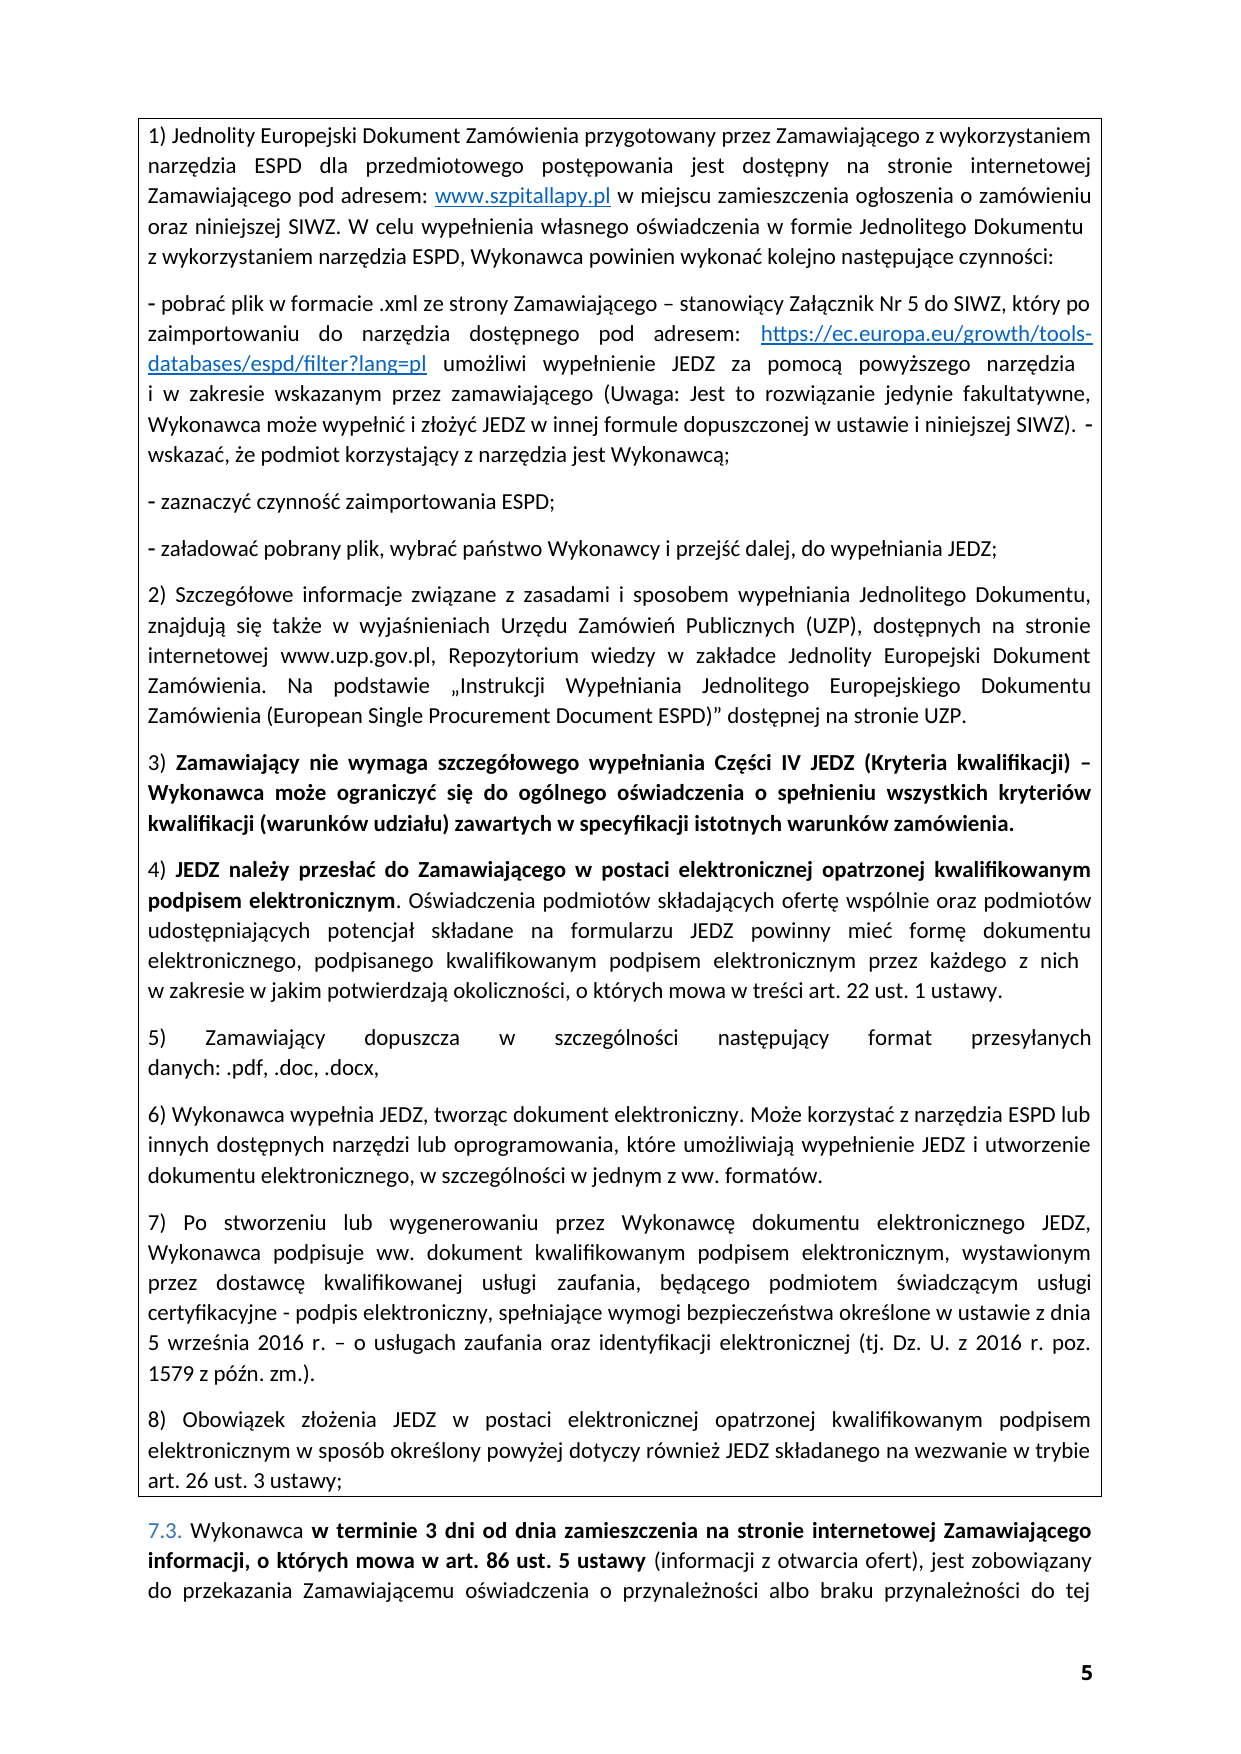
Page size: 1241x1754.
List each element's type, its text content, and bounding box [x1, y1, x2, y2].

text 6) Wykonawca wypełnia JEDZ, tworząc dokument elektroniczny. Może korzystać z narzędzia ESPD lub innych dostępnych narzędzi lub oprogramowania, które umożliwiają wypełnienie JEDZ i utworzenie dokumentu elektronicznego, w szczególności w jednym z ww. formatów. [139, 1097, 1101, 1189]
text zaznaczyć czynność zaimportowania ESPD; [139, 484, 1101, 515]
text pobrać plik w formacie .xml ze strony Zamawiającego – stanowiący Załącznik Nr 5 do SIWZ, który po zaimportowaniu do narzędzia dostępnego pod adresem: https://ec.europa.eu/growth/tools-databases/espd/filter?lang=pl umożliwi wypełnienie JEDZ za pomocą powyższego narzędzia i w zakresie wskazanym przez zamawiającego (Uwaga: Jest to rozwiązanie jedynie fakultatywne, Wykonawca może wypełnić i złożyć JEDZ w innej formule dopuszczonej w ustawie i niniejszej SIWZ). wskazać, że podmiot korzystający z narzędzia jest Wykonawcą; [139, 286, 1101, 468]
text 7) Po stworzeniu lub wygenerowaniu przez Wykonawcę dokumentu elektronicznego JEDZ, Wykonawca podpisuje ww. dokument kwalifikowanym podpisem elektronicznym, wystawionym przez dostawcę kwalifikowanej usługi zaufania, będącego podmiotem świadczącym usługi certyfikacyjne - podpis elektroniczny, spełniające wymogi bezpieczeństwa określone w ustawie z dnia 5 września 2016 r. – o usługach zaufania oraz identyfikacji elektronicznej (tj. Dz. U. z 2016 r. poz. 1579 z późn. zm.). [139, 1204, 1101, 1387]
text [148, 1516, 1092, 1604]
text 5) Zamawiający dopuszcza w szczególności następujący format przesyłanych danych: .pdf, .doc, .docx, [139, 1020, 1101, 1082]
text 3) Zamawiający nie wymaga szczegółowego wypełniania Części IV JEDZ (Kryteria kwalifikacji) – Wykonawca może ograniczyć się do ogólnego oświadczenia o spełnieniu wszystkich kryteriów kwalifikacji (warunków udziału) zawartych w specyfikacji istotnych warunków zamówienia. [139, 745, 1101, 837]
text 4) JEDZ należy przesłać do Zamawiającego w postaci elektronicznej opatrzonej kwalifikowanym podpisem elektronicznym. Oświadczenia podmiotów składających ofertę wspólnie oraz podmiotów udostępniających potencjał składane na formularzu JEDZ powinny mieć formę dokumentu elektronicznego, podpisanego kwalifikowanym podpisem elektronicznym przez każdego z nich w zakresie w jakim potwierdzają okoliczności, o których mowa w treści art. 22 ust. 1 ustawy. [139, 852, 1101, 1004]
text 1) Jednolity Europejski Dokument Zamówienia przygotowany przez Zamawiającego z wykorzystaniem narzędzia ESPD dla przedmiotowego postępowania jest dostępny na stronie internetowej Zamawiającego pod adresem: www.szpitallapy.pl w miejscu zamieszczenia ogłoszenia o zamówieniu oraz niniejszej SIWZ. W celu wypełnienia własnego oświadczenia w formie Jednolitego Dokumentu z wykorzystaniem narzędzia ESPD, Wykonawca powinien wykonać kolejno następujące czynności: [139, 119, 1101, 270]
text 2) Szczegółowe informacje związane z zasadami i sposobem wypełniania Jednolitego Dokumentu, znajdują się także w wyjaśnieniach Urzędu Zamówień Publicznych (UZP), dostępnych na stronie internetowej www.uzp.gov.pl, Repozytorium wiedzy w zakładce Jednolity Europejski Dokument Zamówienia. Na podstawie „Instrukcji Wypełniania Jednolitego Europejskiego Dokumentu Zamówienia (European Single Procurement Document ESPD)” dostępnej na stronie UZP. [139, 577, 1101, 729]
text załadować pobrany plik, wybrać państwo Wykonawcy i przejść dalej, do wypełniania JEDZ; [139, 531, 1101, 562]
text 8) Obowiązek złożenia JEDZ w postaci elektronicznej opatrzonej kwalifikowanym podpisem elektronicznym w sposób określony powyżej dotyczy również JEDZ składanego na wezwanie w trybie art. 26 ust. 3 ustawy; [139, 1402, 1101, 1496]
